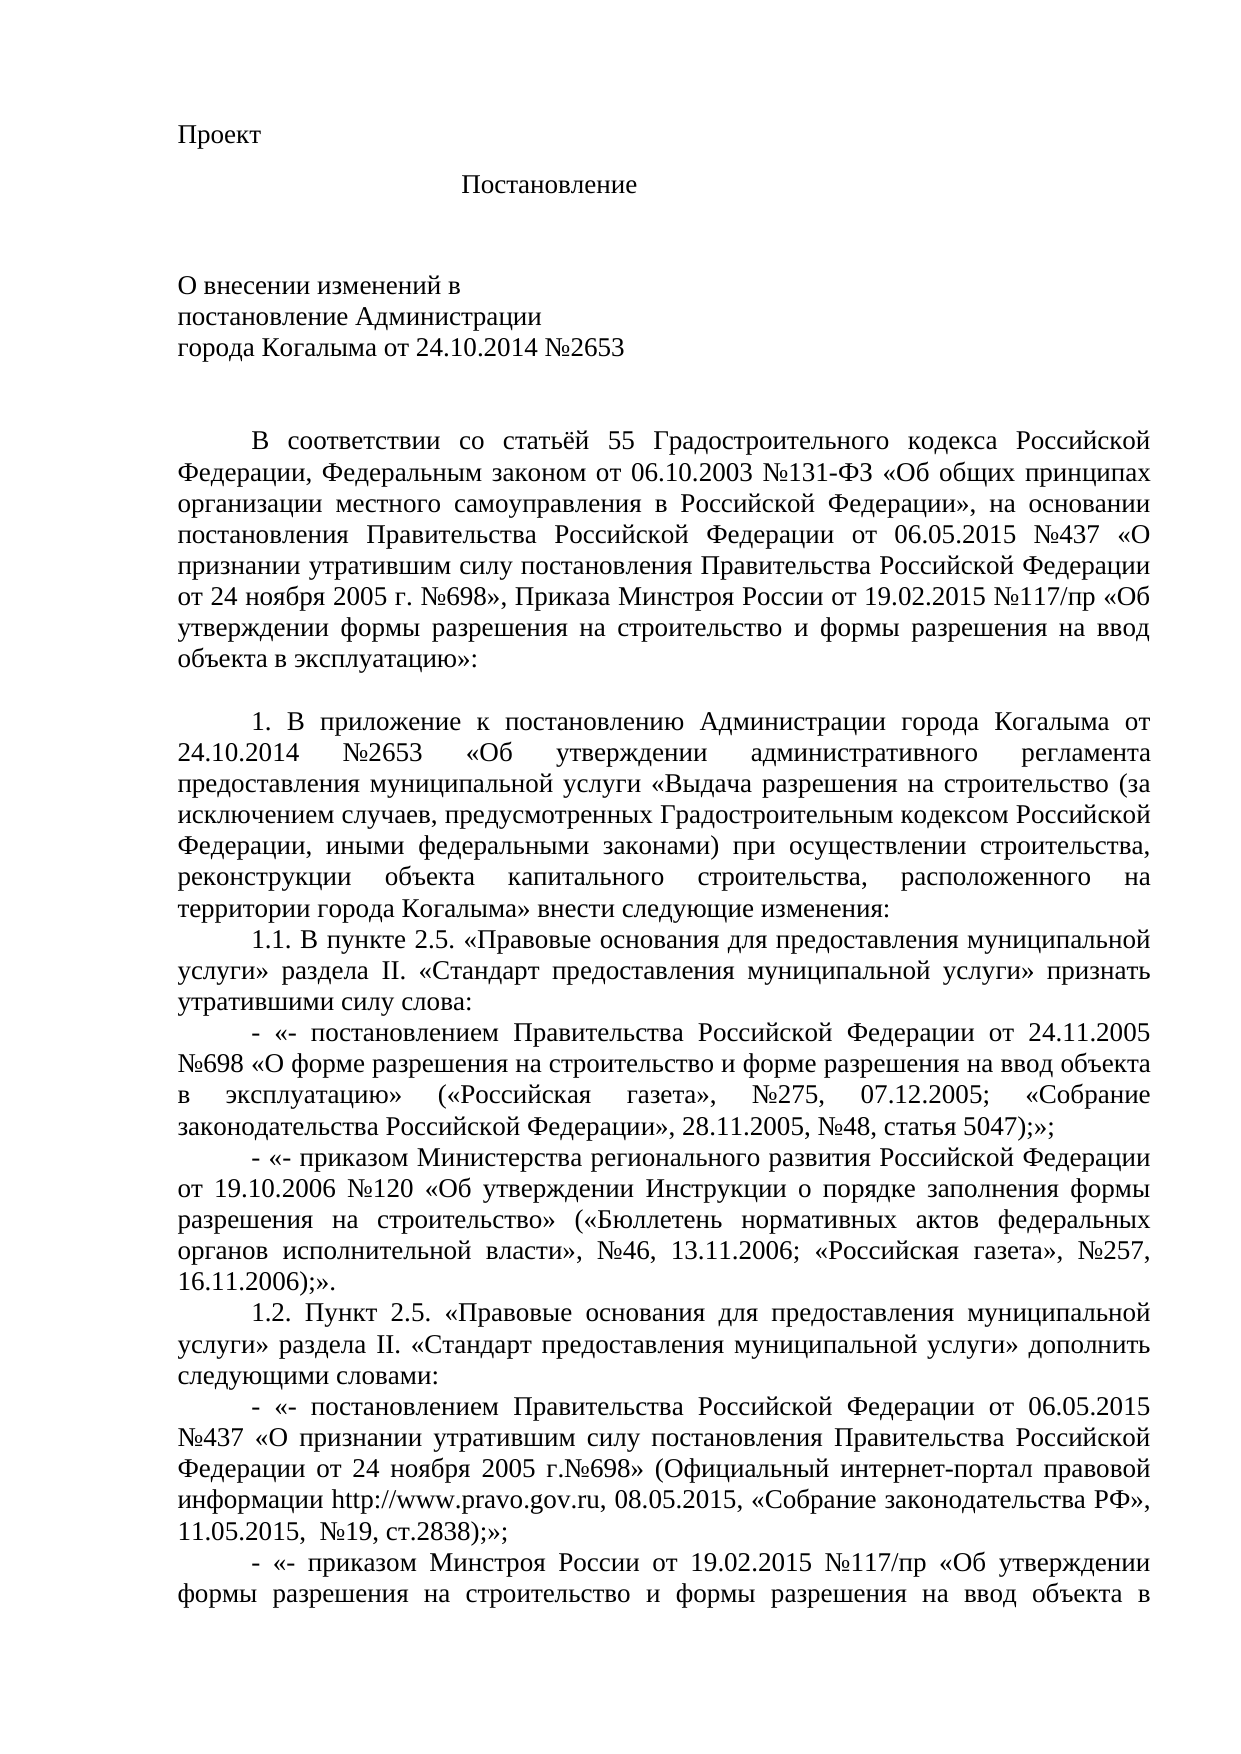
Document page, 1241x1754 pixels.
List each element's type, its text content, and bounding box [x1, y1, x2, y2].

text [177, 1546, 1152, 1608]
text - «- постановлением Правительства Российской Федерации от 24.11.2005 №698 «О форме разрешения на строительство и форме разрешения на ввод объекта в эксплуатацию» («Российская газета», №275, 07.12.2005; «Собрание законодательства Российской Федерации», 28.11.2005, №48, статья 5047);»; [177, 1016, 1152, 1141]
text В соответствии со статьёй 55 Градостроительного кодекса Российской Федерации, Федеральным законом от 06.10.2003 №131-ФЗ «Об общих принципах организации местного самоуправления в Российской Федерации», на основании постановления Правительства Российской Федерации от 06.05.2015 №437 «О признании утратившим силу постановления Правительства Российской Федерации от 24 ноября 2005 г. №698», Приказа Минстроя России от 19.02.2015 №117/пр «Об утверждении формы разрешения на строительство и формы разрешения на ввод объекта в эксплуатацию»: [177, 424, 1152, 674]
text 1. В приложение к постановлению Администрации города Когалыма от 24.10.2014 №2653 «Об утверждении административного регламента предоставления муниципальной услуги «Выдача разрешения на строительство (за исключением случаев, предусмотренных Градостроительным кодексом Российской Федерации, иными федеральными законами) при осуществлении строительства, реконструкции объекта капитального строительства, расположенного на территории города Когалыма» внести следующие изменения: [177, 705, 1152, 923]
text О внесении изменений в [177, 269, 1152, 300]
text города Когалыма от 24.10.2014 №2653 [177, 331, 1152, 362]
text - «- приказом Министерства регионального развития Российской Федерации от 19.10.2006 №120 «Об утверждении Инструкции о порядке заполнения формы разрешения на строительство» («Бюллетень нормативных актов федеральных органов исполнительной власти», №46, 13.11.2006; «Российская газета», №257, 16.11.2006);». [177, 1141, 1152, 1297]
text постановление Администрации [177, 300, 1152, 331]
text 1.2. Пункт 2.5. «Правовые основания для предоставления муниципальной услуги» раздела II. «Стандарт предоставления муниципальной услуги» дополнить следующими словами: [177, 1297, 1152, 1390]
text - «- постановлением Правительства Российской Федерации от 06.05.2015 №437 «О признании утратившим силу постановления Правительства Российской Федерации от 24 ноября 2005 г.№698» (Официальный интернет-портал правовой информации http://www.pravo.gov.ru, 08.05.2015, «Собрание законодательства РФ», 11.05.2015, №19, ст.2838);»; [177, 1390, 1152, 1546]
text Постановление [177, 168, 1152, 199]
text 1.1. В пункте 2.5. «Правовые основания для предоставления муниципальной услуги» раздела II. «Стандарт предоставления муниципальной услуги» признать утратившими силу слова: [177, 923, 1152, 1016]
text Проект [177, 118, 1152, 149]
